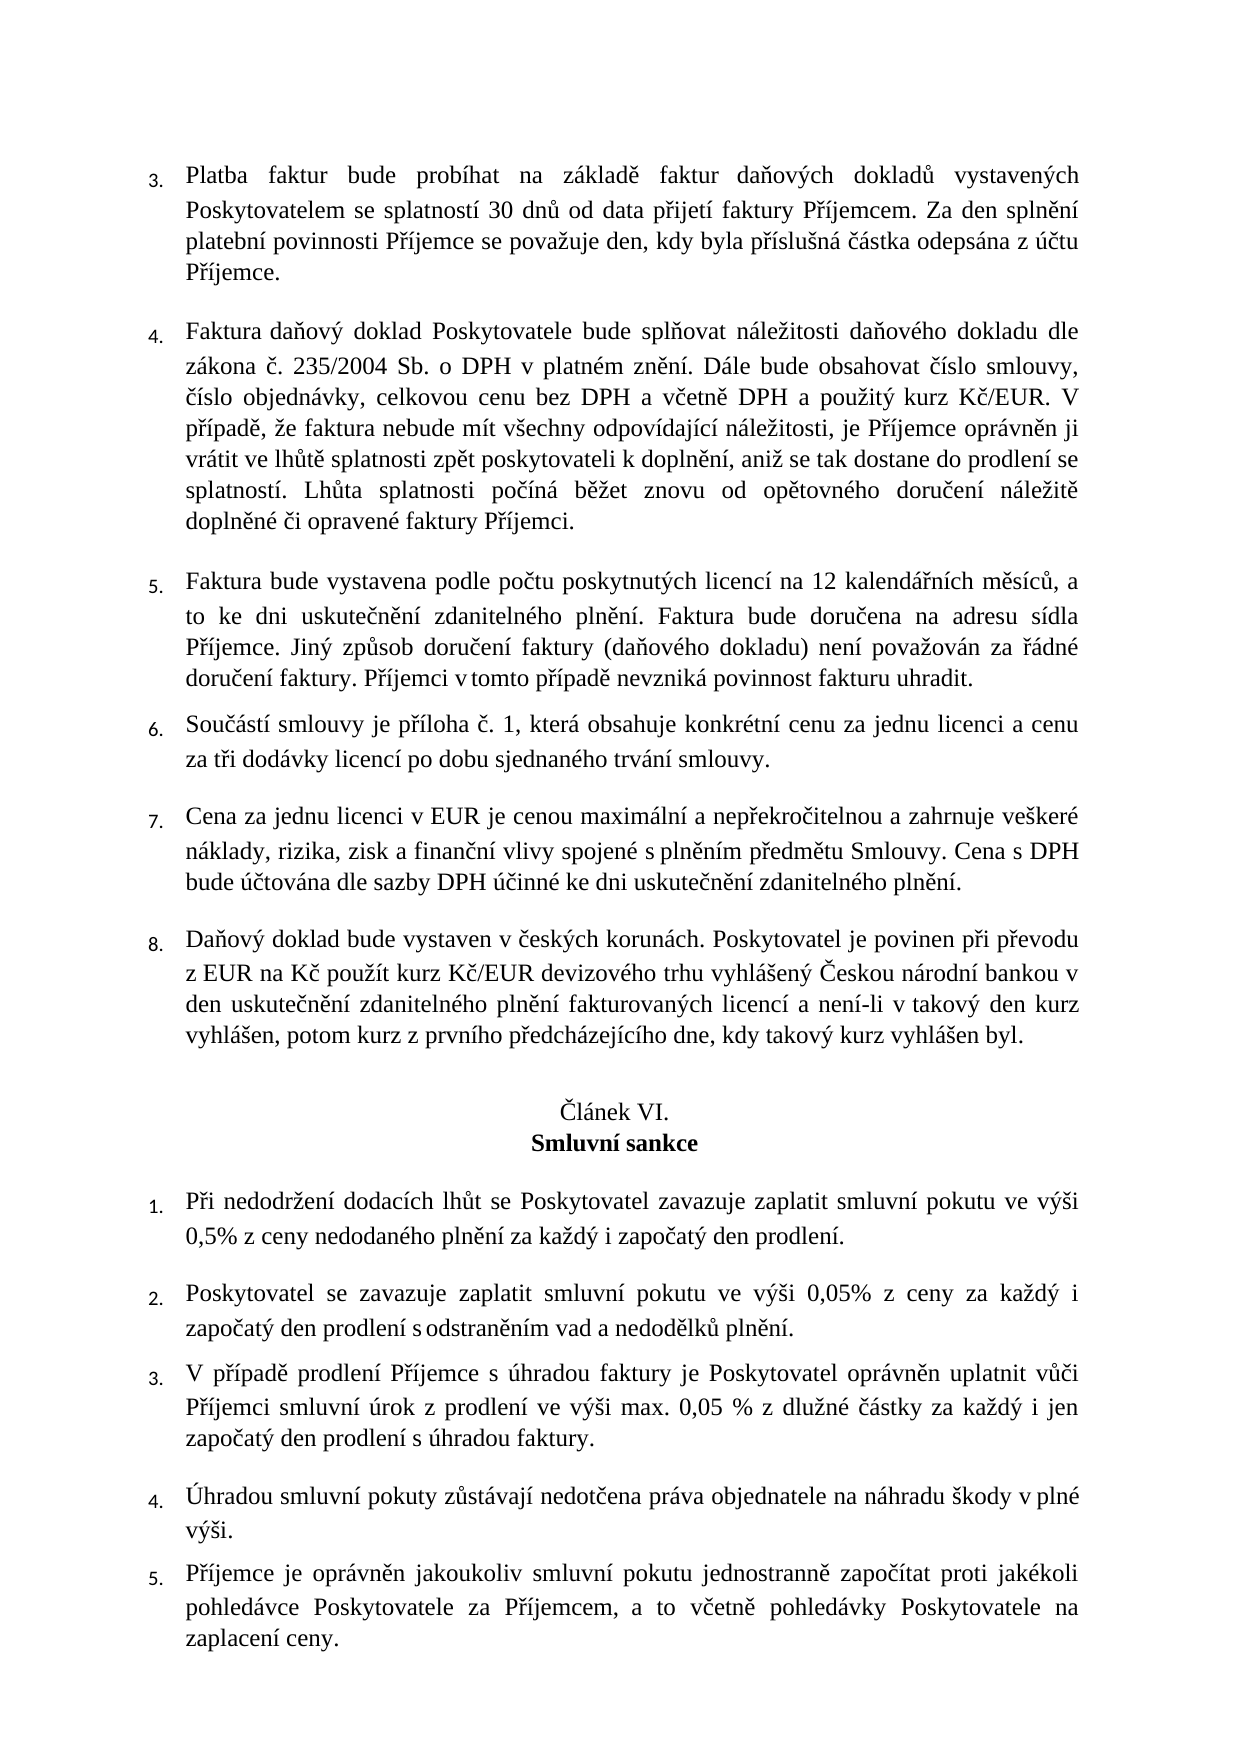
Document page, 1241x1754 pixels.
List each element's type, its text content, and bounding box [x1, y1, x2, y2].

list Příjemce je oprávněn jakoukoliv smluvní pokutu jednostranně započítat proti jakékoli pohledávce Poskytovatele za Příjemcem, a to včetně pohledávky Poskytovatele na zaplacení ceny. [148, 1547, 1079, 1652]
list Platba faktur bude probíhat na základě faktur daňových dokladů vystavených Poskytovatelem se splatností 30 dnů od data přijetí faktury Příjemcem. Za den splnění platební povinnosti Příjemce se považuje den, kdy byla příslušná částka odepsána z účtu Příjemce. [148, 149, 1079, 286]
subtitle Smluvní sankce [148, 1128, 1081, 1157]
list Faktura daňový doklad Poskytovatele bude splňovat náležitosti daňového dokladu dle zákona č. 235/2004 Sb. o DPH v platném znění. Dále bude obsahovat číslo smlouvy, číslo objednávky, celkovou cenu bez DPH a včetně DPH a použitý kurz Kč/EUR. V případě, že faktura nebude mít všechny odpovídající náležitosti, je Příjemce oprávněn ji vrátit ve lhůtě splatnosti zpět poskytovateli k doplnění, aniž se tak dostane do prodlení se splatností. Lhůta splatnosti počíná běžet znovu od opětovného doručení náležitě doplněné či opravené faktury Příjemci. [148, 305, 1079, 535]
text Článek VI. [148, 1097, 1081, 1126]
list Faktura bude vystavena podle počtu poskytnutých licencí na 12 kalendářních měsíců, a to ke dni uskutečnění zdanitelného plnění. Faktura bude doručena na adresu sídla Příjemce. Jiný způsob doručení faktury (daňového dokladu) není považován za řádné doručení faktury. Příjemci v tomto případě nevzniká povinnost fakturu uhradit. [148, 555, 1079, 692]
list Při nedodržení dodacích lhůt se Poskytovatel zavazuje zaplatit smluvní pokutu ve výši 0,5% z ceny nedodaného plnění za každý i započatý den prodlení. [148, 1175, 1079, 1249]
list Součástí smlouvy je příloha č. 1, která obsahuje konkrétní cenu za jednu licenci a cenu za tři dodávky licencí po dobu sjednaného trvání smlouvy. [148, 698, 1079, 773]
list Úhradou smluvní pokuty zůstávají nedotčena práva objednatele na náhradu škody v plné výši. [148, 1470, 1079, 1544]
list Daňový doklad bude vystaven v českých korunách. Poskytovatel je povinen při převodu z EUR na Kč použít kurz Kč/EUR devizového trhu vyhlášený Českou národní bankou v den uskutečnění zdanitelného plnění fakturovaných licencí a není-li v takový den kurz vyhlášen, potom kurz z prvního předcházejícího dne, kdy takový kurz vyhlášen byl. [148, 913, 1079, 1049]
list Cena za jednu licenci v EUR je cenou maximální a nepřekročitelnou a zahrnuje veškeré náklady, rizika, zisk a finanční vlivy spojené s plněním předmětu Smlouvy. Cena s DPH bude účtována dle sazby DPH účinné ke dni uskutečnění zdanitelného plnění. [148, 790, 1079, 896]
list V případě prodlení Příjemce s úhradou faktury je Poskytovatel oprávněn uplatnit vůči Příjemci smluvní úrok z prodlení ve výši max. 0,05 % z dlužné částky za každý i jen započatý den prodlení s úhradou faktury. [148, 1347, 1079, 1452]
list Poskytovatel se zavazuje zaplatit smluvní pokutu ve výši 0,05% z ceny za každý i započatý den prodlení s odstraněním vad a nedodělků plnění. [148, 1267, 1079, 1342]
